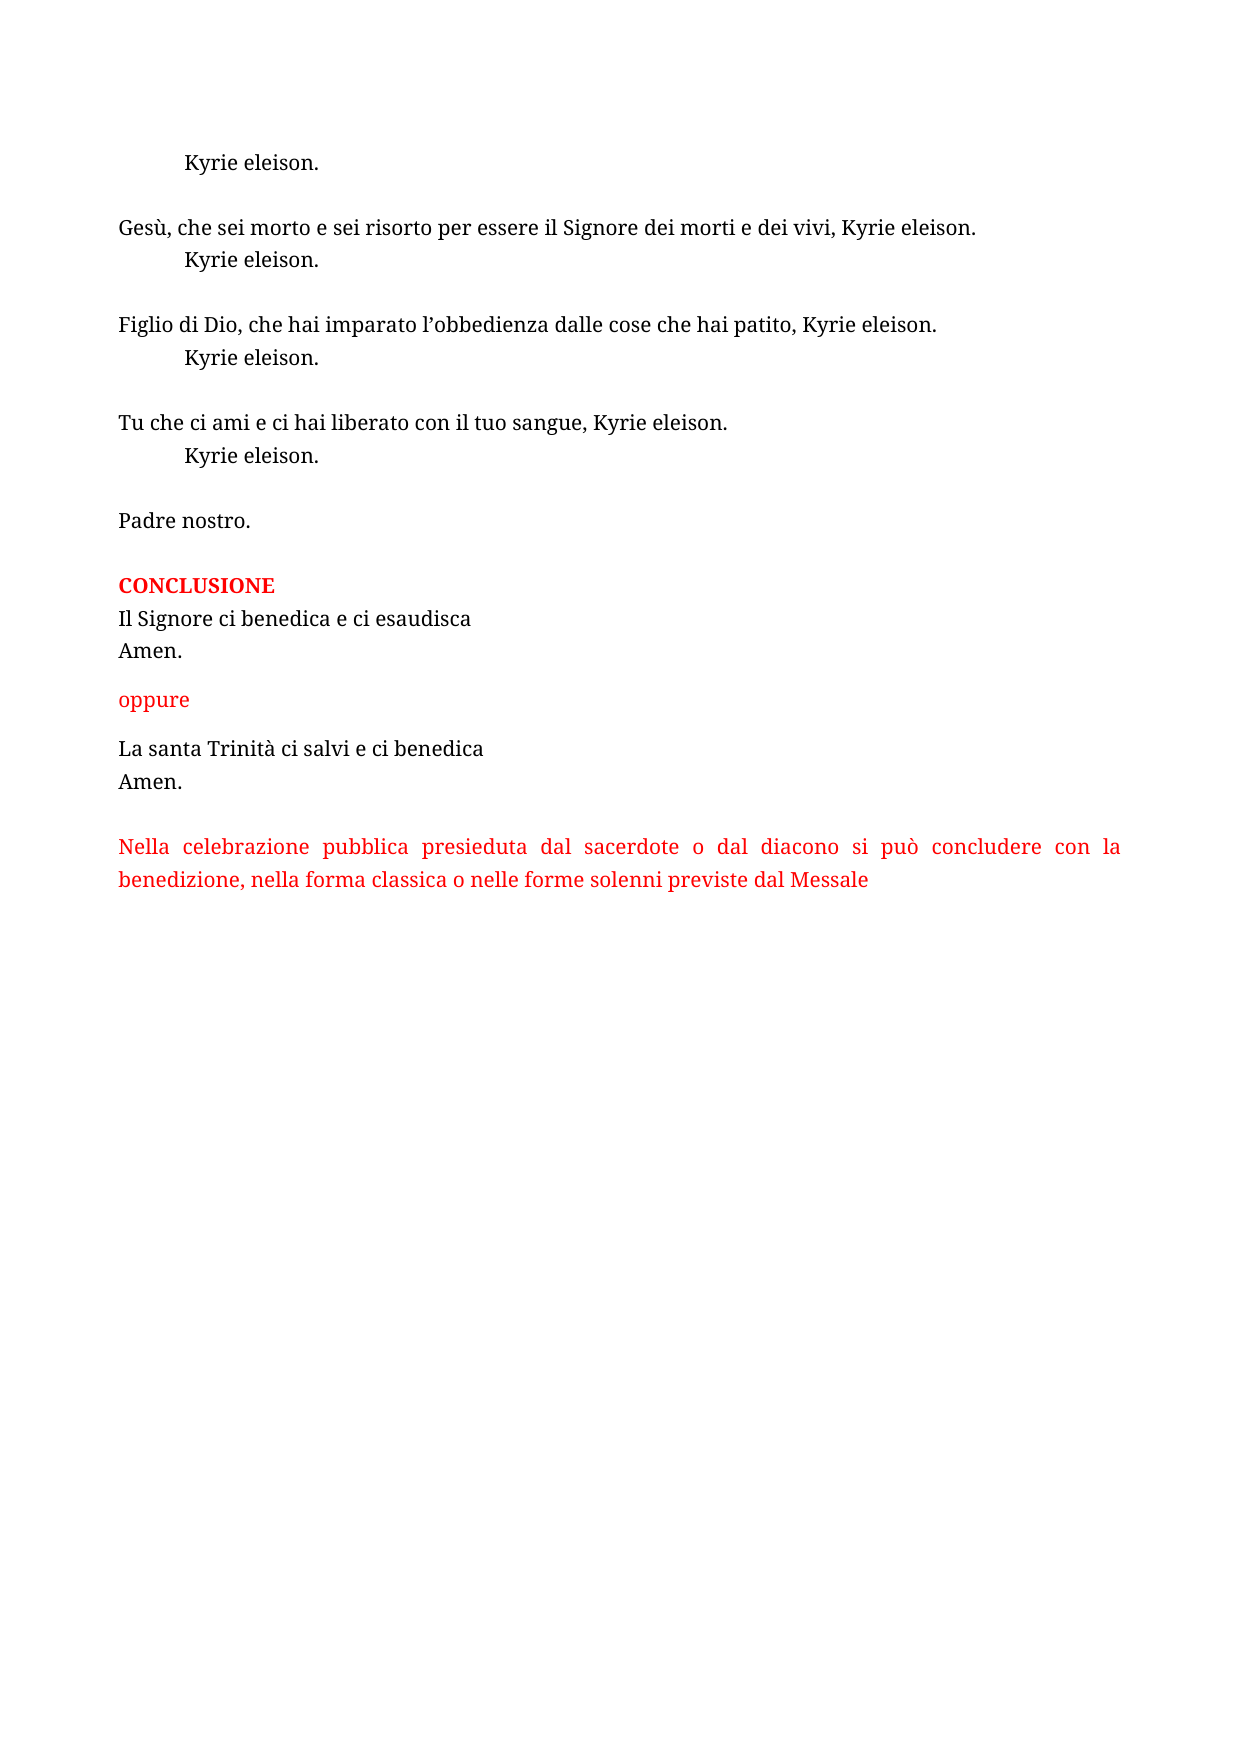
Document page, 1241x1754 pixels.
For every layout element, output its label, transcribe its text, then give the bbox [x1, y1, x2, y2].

text Amen. [118, 637, 1122, 665]
text Padre nostro. [118, 506, 1122, 535]
text Kyrie eleison. [118, 343, 1122, 372]
text Kyrie eleison. [118, 245, 1122, 274]
text Figlio di Dio, che hai imparato l’obbedienza dalle cose che hai patito, Kyrie eleison. [118, 311, 1122, 339]
text Il Signore ci benedica e ci esaudisca [118, 604, 1122, 632]
text Gesù, che sei morto e sei risorto per essere il Signore dei morti e dei vivi, Kyrie eleison. [118, 213, 1122, 241]
text Kyrie eleison. [118, 441, 1122, 469]
text Tu che ci ami e ci hai liberato con il tuo sangue, Kyrie eleison. [118, 408, 1122, 437]
text Nella celebrazione pubblica presieduta dal sacerdote o dal diacono si può concludere con la benedizione, nella forma classica o nelle forme solenni previste dal Messale [118, 832, 1122, 893]
text La santa Trinità ci salvi e ci benedica [118, 734, 1122, 763]
text oppure [118, 686, 1122, 714]
text CONCLUSIONE [118, 571, 1122, 600]
text Amen. [118, 767, 1122, 795]
text Kyrie eleison. [118, 148, 1122, 176]
